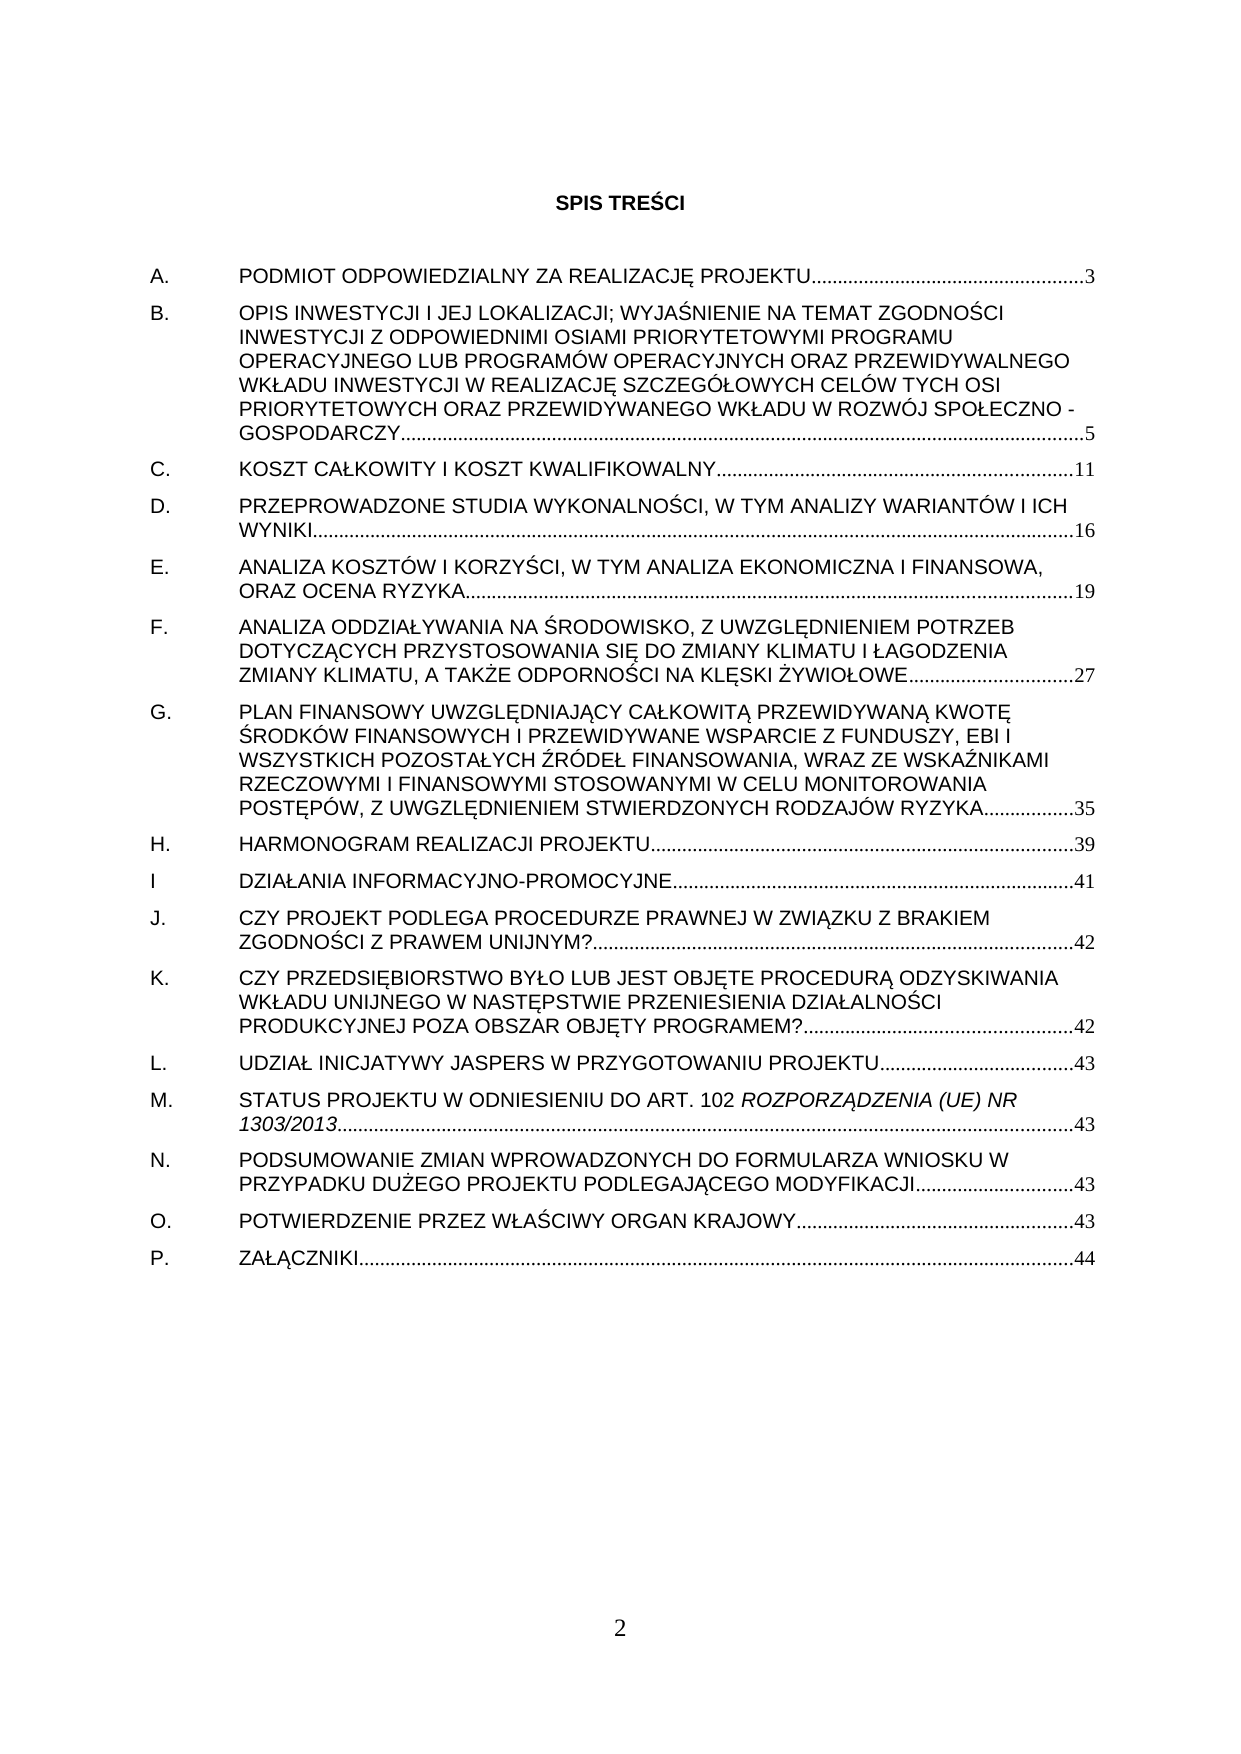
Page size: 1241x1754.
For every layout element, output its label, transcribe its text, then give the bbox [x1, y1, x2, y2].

text E. ANALIZA KOSZTÓW I KORZYŚCI, W TYM ANALIZA EKONOMICZNA I FINANSOWA, ORAZ OCENA RYZYKA 19 [150, 554, 1090, 603]
text I DZIAŁANIA INFORMACYJNO-PROMOCYJNE 41 [150, 869, 1090, 893]
text M. STATUS PROJEKTU W ODNIESIENIU DO ART. 102 ROZPORZĄDZENIA (UE) NR 1303/2013 43 [150, 1087, 1090, 1136]
text H. HARMONOGRAM REALIZACJI PROJEKTU 39 [150, 832, 1090, 856]
text G. PLAN FINANSOWY UWZGLĘDNIAJĄCY CAŁKOWITĄ PRZEWIDYWANĄ KWOTĘ ŚRODKÓW FINANSOWYCH I PRZEWIDYWANE WSPARCIE Z FUNDUSZY, EBI I WSZYSTKICH POZOSTAŁYCH ŹRÓDEŁ FINANSOWANIA, WRAZ ZE WSKAŹNIKAMI RZECZOWYMI I FINANSOWYMI STOSOWANYMI W CELU MONITOROWANIA POSTĘPÓW, Z UWGZLĘDNIENIEM STWIERDZONYCH RODZAJÓW RYZYKA 35 [150, 700, 1090, 820]
text A. PODMIOT ODPOWIEDZIALNY ZA REALIZACJĘ PROJEKTU 3 [150, 264, 1090, 288]
text F. ANALIZA ODDZIAŁYWANIA NA ŚRODOWISKO, Z UWZGLĘDNIENIEM POTRZEB DOTYCZĄCYCH PRZYSTOSOWANIA SIĘ DO ZMIANY KLIMATU I ŁAGODZENIA ZMIANY KLIMATU, A TAKŻE ODPORNOŚCI NA KLĘSKI ŻYWIOŁOWE 27 [150, 615, 1090, 687]
text L. UDZIAŁ INICJATYWY JASPERS W PRZYGOTOWANIU PROJEKTU 43 [150, 1051, 1090, 1075]
text P. ZAŁĄCZNIKI 44 [150, 1245, 1090, 1269]
text K. CZY PRZEDSIĘBIORSTWO BYŁO LUB JEST OBJĘTE PROCEDURĄ ODZYSKIWANIA WKŁADU UNIJNEGO W NASTĘPSTWIE PRZENIESIENIA DZIAŁALNOŚCI PRODUKCYJNEJ POZA OBSZAR OBJĘTY PROGRAMEM? 42 [150, 966, 1090, 1038]
text N. PODSUMOWANIE ZMIAN WPROWADZONYCH DO FORMULARZA WNIOSKU W PRZYPADKU DUŻEGO PROJEKTU PODLEGAJĄCEGO MODYFIKACJI 43 [150, 1148, 1090, 1196]
text O. POTWIERDZENIE PRZEZ WŁAŚCIWY ORGAN KRAJOWY 43 [150, 1209, 1090, 1233]
text D. PRZEPROWADZONE STUDIA WYKONALNOŚCI, W TYM ANALIZY WARIANTÓW I ICH WYNIKI 16 [150, 494, 1090, 542]
text SPIS TREŚCI [150, 191, 1090, 215]
text C. KOSZT CAŁKOWITY I KOSZT KWALIFIKOWALNY 11 [150, 457, 1090, 481]
text B. OPIS INWESTYCJI I JEJ LOKALIZACJI; WYJAŚNIENIE NA TEMAT ZGODNOŚCI INWESTYCJI Z ODPOWIEDNIMI OSIAMI PRIORYTETOWYMI PROGRAMU OPERACYJNEGO LUB PROGRAMÓW OPERACYJNYCH ORAZ PRZEWIDYWALNEGO WKŁADU INWESTYCJI W REALIZACJĘ SZCZEGÓŁOWYCH CELÓW TYCH OSI PRIORYTETOWYCH ORAZ PRZEWIDYWANEGO WKŁADU W ROZWÓJ SPOŁECZNO - GOSPODARCZY 5 [150, 301, 1090, 445]
text J. CZY PROJEKT PODLEGA PROCEDURZE PRAWNEJ W ZWIĄZKU Z BRAKIEM ZGODNOŚCI Z PRAWEM UNIJNYM? 42 [150, 906, 1090, 954]
